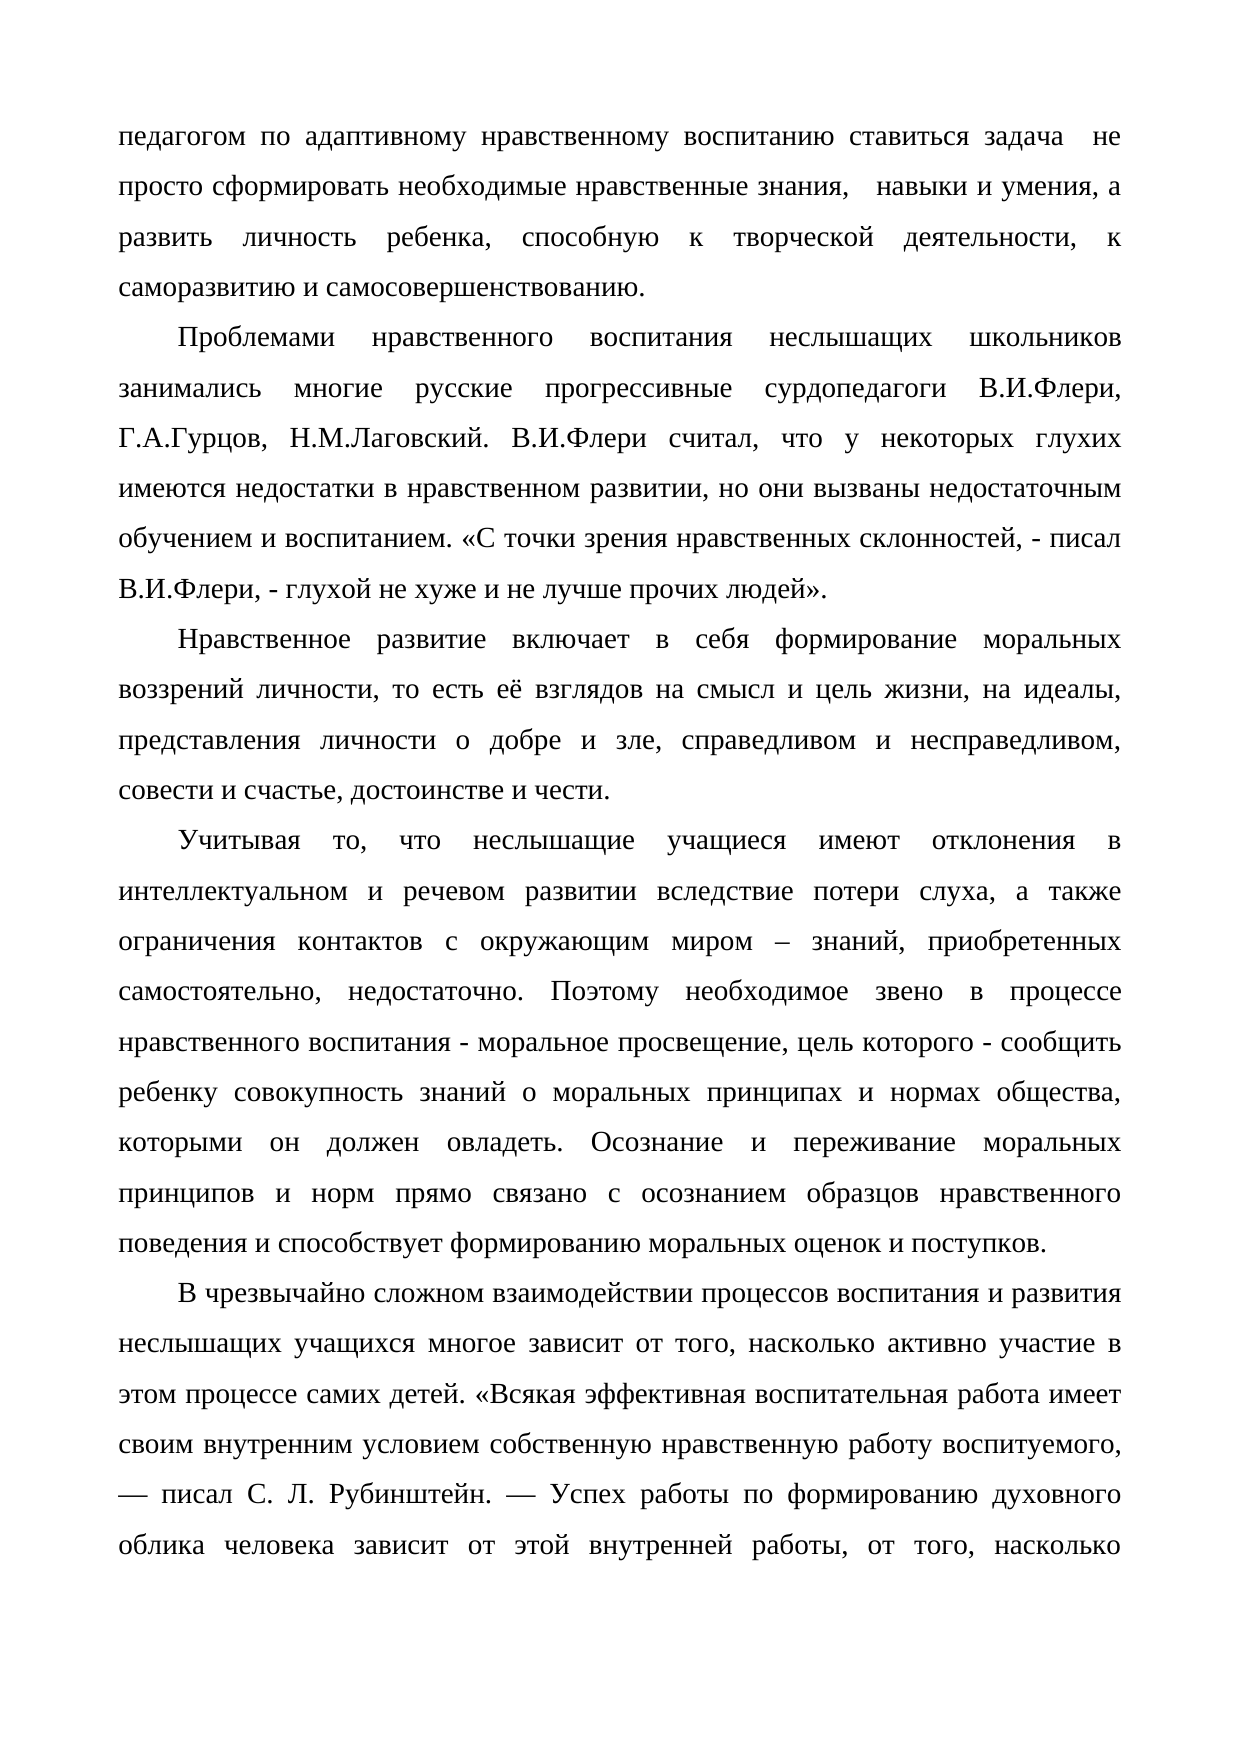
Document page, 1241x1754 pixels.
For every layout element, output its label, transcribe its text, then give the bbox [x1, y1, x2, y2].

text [118, 118, 1122, 303]
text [118, 1275, 1122, 1560]
text Проблемами нравственного воспитания неслышащих школьников занимались многие русские прогрессивные сурдопедагоги В.И.Флери, Г.А.Гурцов, Н.М.Лаговский. В.И.Флери считал, что у некоторых глухих имеются недостатки в нравственном развитии, но они вызваны недостаточным обучением и воспитанием. «С точки зрения нравственных склонностей, - писал В.И.Флери, - глухой не хуже и не лучше прочих людей». [118, 319, 1122, 604]
text Учитывая то, что неслышащие учащиеся имеют отклонения в интеллектуальном и речевом развитии вследствие потери слуха, а также ограничения контактов с окружающим миром – знаний, приобретенных самостоятельно, недостаточно. Поэтому необходимое звено в процессе нравственного воспитания - моральное просвещение, цель которого - сообщить ребенку совокупность знаний о моральных принципах и нормах общества, которыми он должен овладеть. Осознание и переживание моральных принципов и норм прямо связано с осознанием образцов нравственного поведения и способствует формированию моральных оценок и поступков. [118, 822, 1122, 1258]
text Нравственное развитие включает в себя формирование моральных воззрений личности, то есть её взглядов на смысл и цель жизни, на идеалы, представления личности о добре и зле, справедливом и несправедливом, совести и счастье, достоинстве и чести. [118, 621, 1122, 806]
